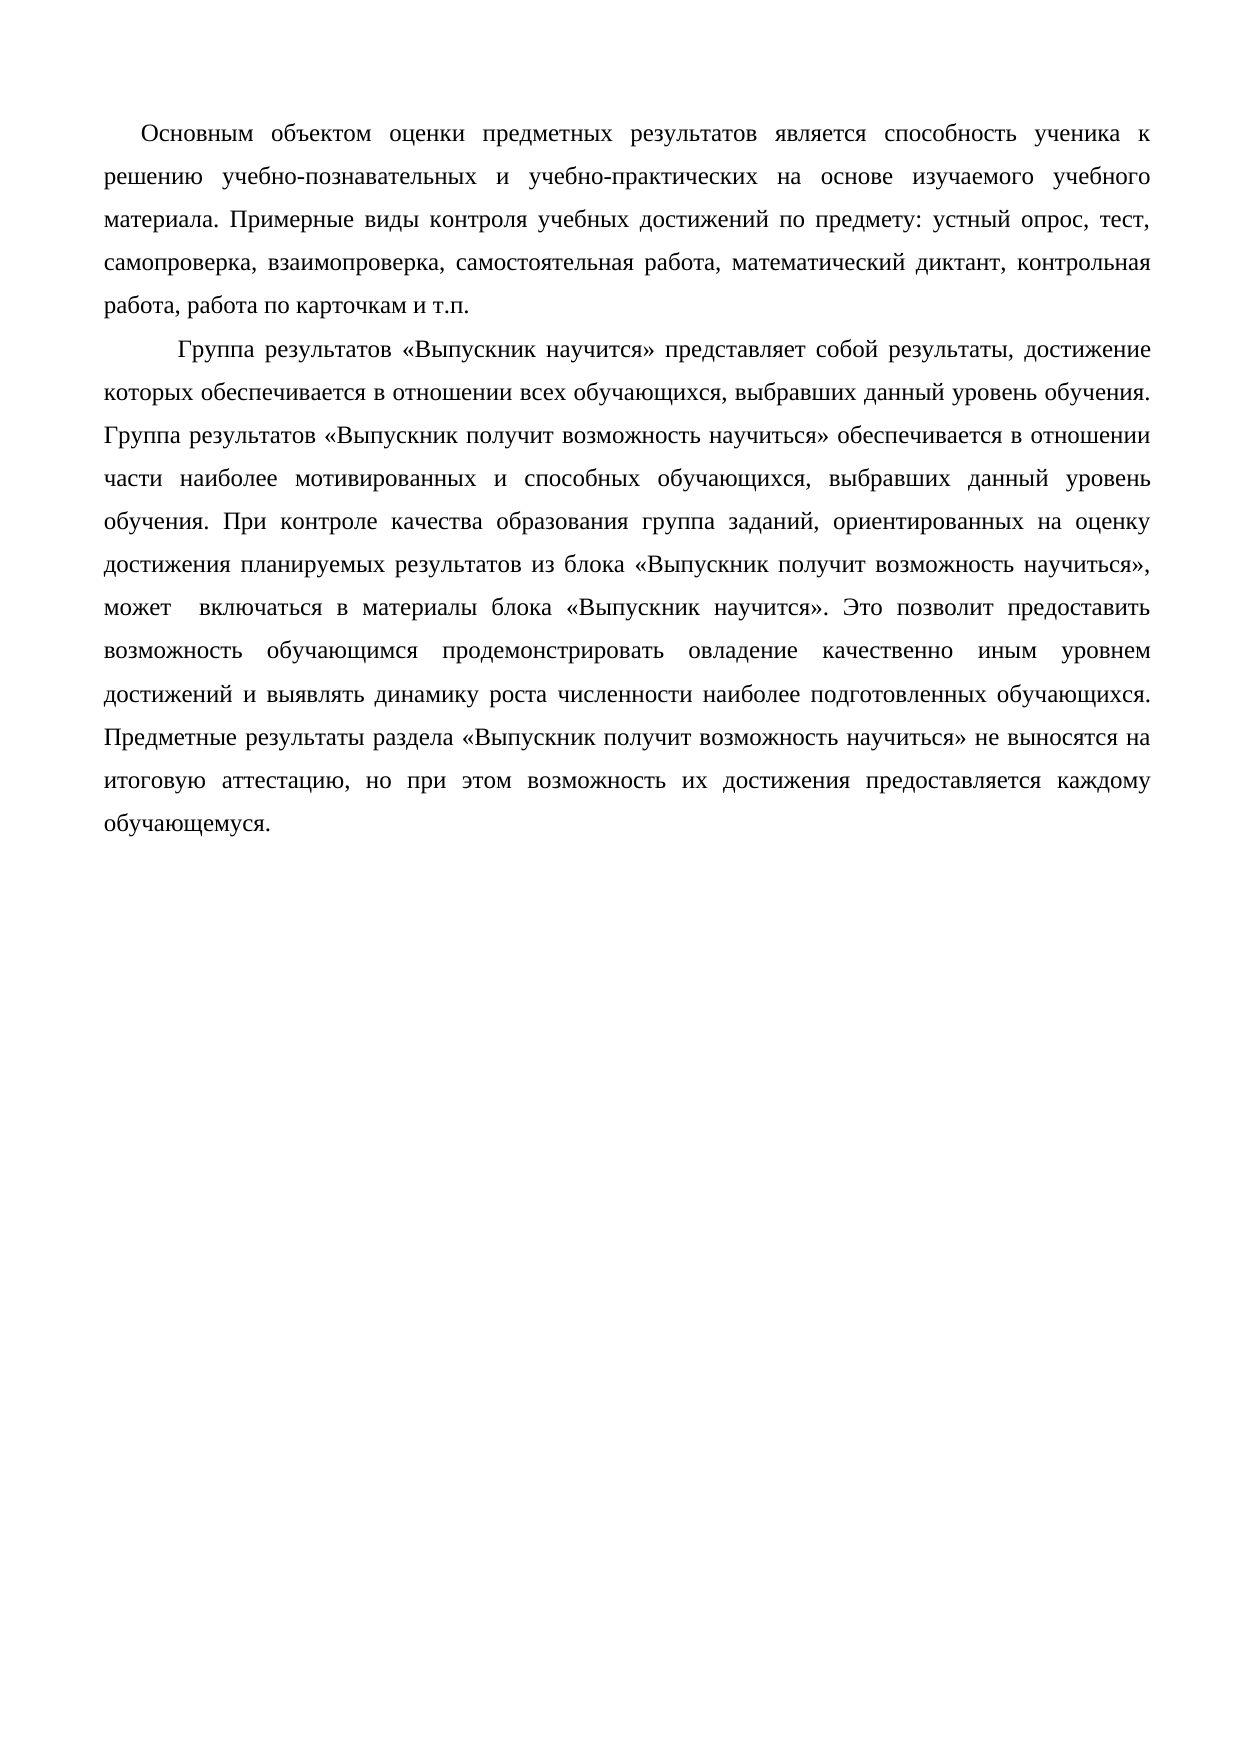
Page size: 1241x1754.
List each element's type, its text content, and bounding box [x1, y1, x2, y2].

text Группа результатов «Выпускник научится» представляет собой результаты, достижение которых обеспечивается в отношении всех обучающихся, выбравших данный уровень обучения. Группа результатов «Выпускник получит возможность научиться» обеспечивается в отношении части наиболее мотивированных и способных обучающихся, выбравших данный уровень обучения. При контроле качества образования группа заданий, ориентированных на оценку достижения планируемых результатов из блока «Выпускник получит возможность научиться», может включаться в материалы блока «Выпускник научится». Это позволит предоставить возможность обучающимся продемонстрировать овладение качественно иным уровнем достижений и выявлять динамику роста численности наиболее подготовленных обучающихся. Предметные результаты раздела «Выпускник получит возможность научиться» не выносятся на итоговую аттестацию, но при этом возможность их достижения предоставляется каждому обучающемуся. [103, 334, 1152, 837]
text Основным объектом оценки предметных результатов является способность ученика к решению учебно-познавательных и учебно-практических на основе изучаемого учебного материала. Примерные виды контроля учебных достижений по предмету: устный опрос, тест, самопроверка, взаимопроверка, самостоятельная работа, математический диктант, контрольная работа, работа по карточкам и т.п. [103, 118, 1152, 319]
